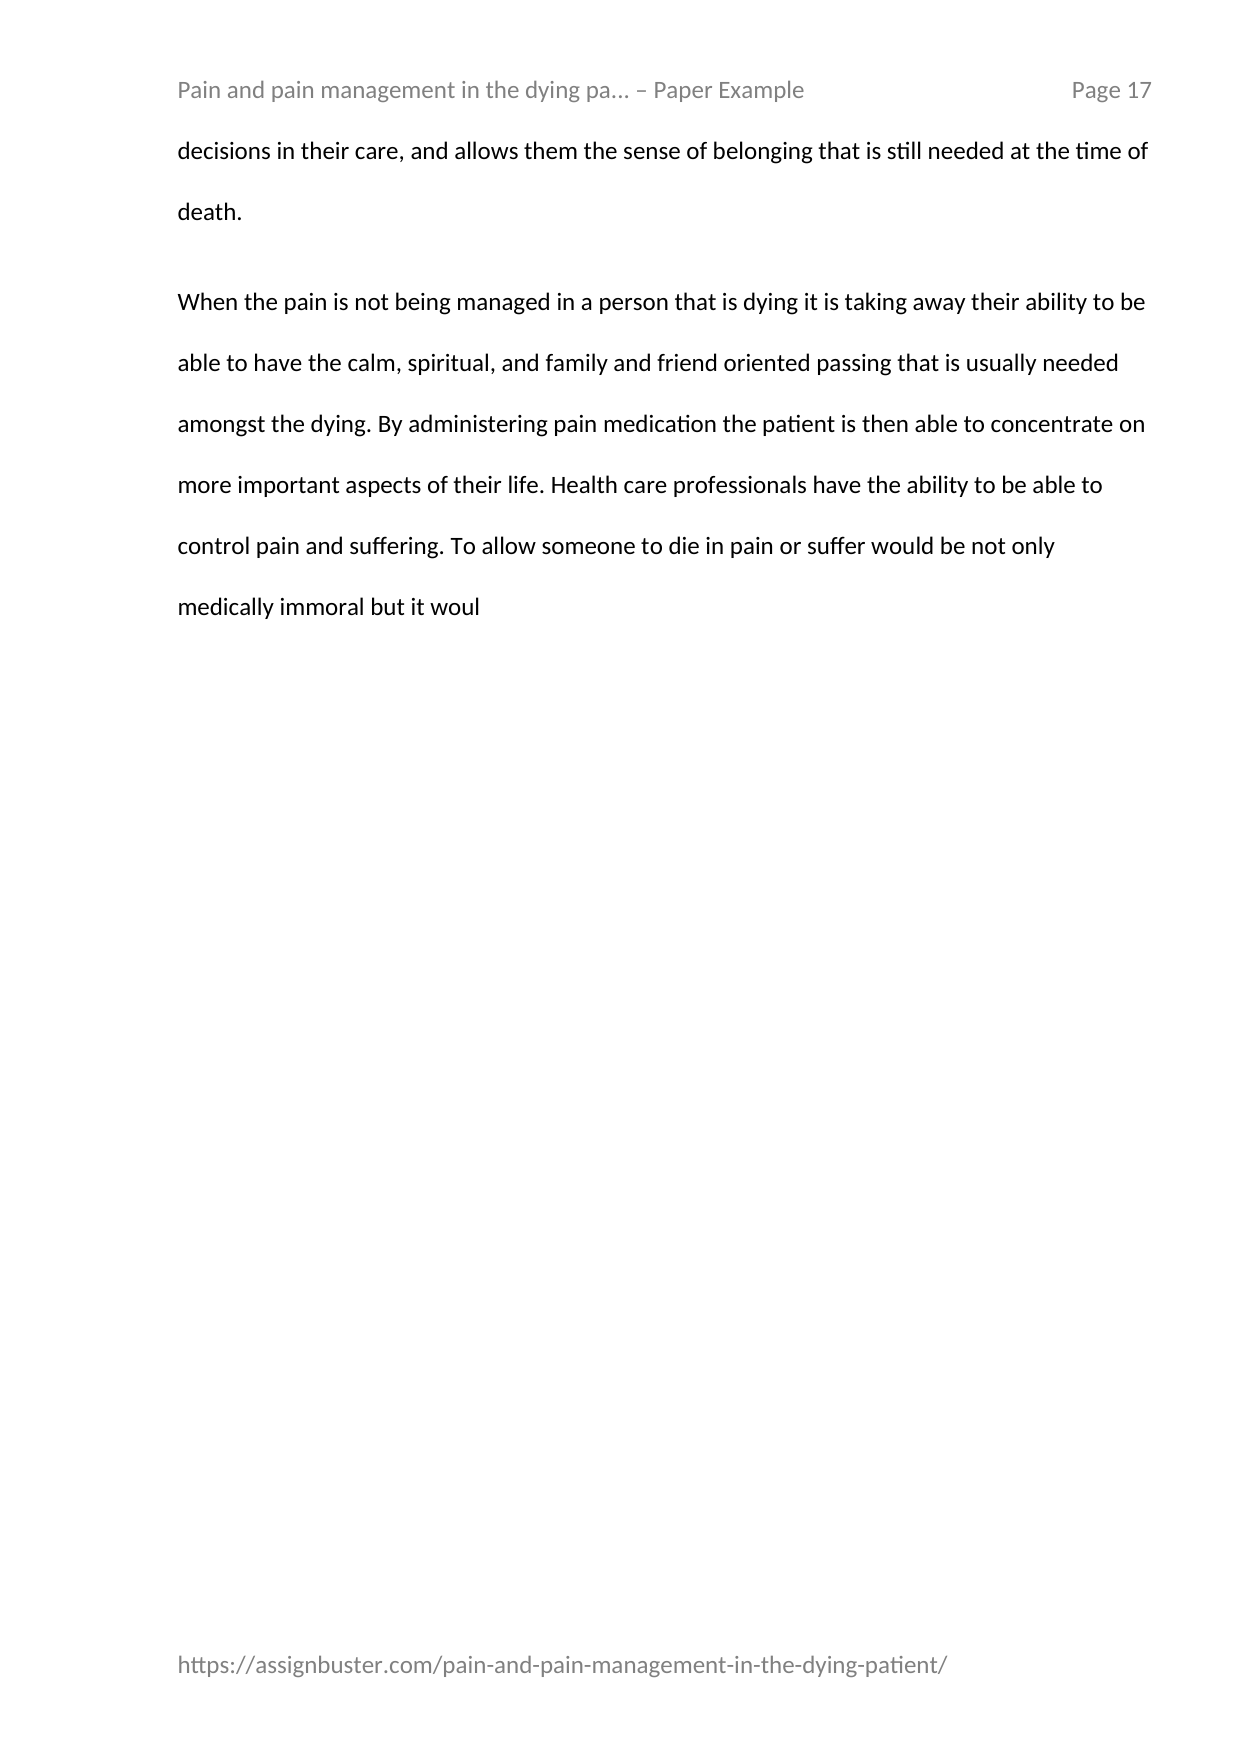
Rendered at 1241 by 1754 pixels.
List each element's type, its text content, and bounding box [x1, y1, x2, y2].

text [177, 135, 1152, 226]
text When the pain is not being managed in a person that is dying it is taking away their ability to be able to have the calm, spiritual, and family and friend oriented passing that is usually needed amongst the dying. By administering pain medication the patient is then able to concentrate on more important aspects of their life. Health care professionals have the ability to be able to control pain and suffering. To allow someone to die in pain or suffer would be not only medically immoral but it woul [177, 286, 1152, 622]
